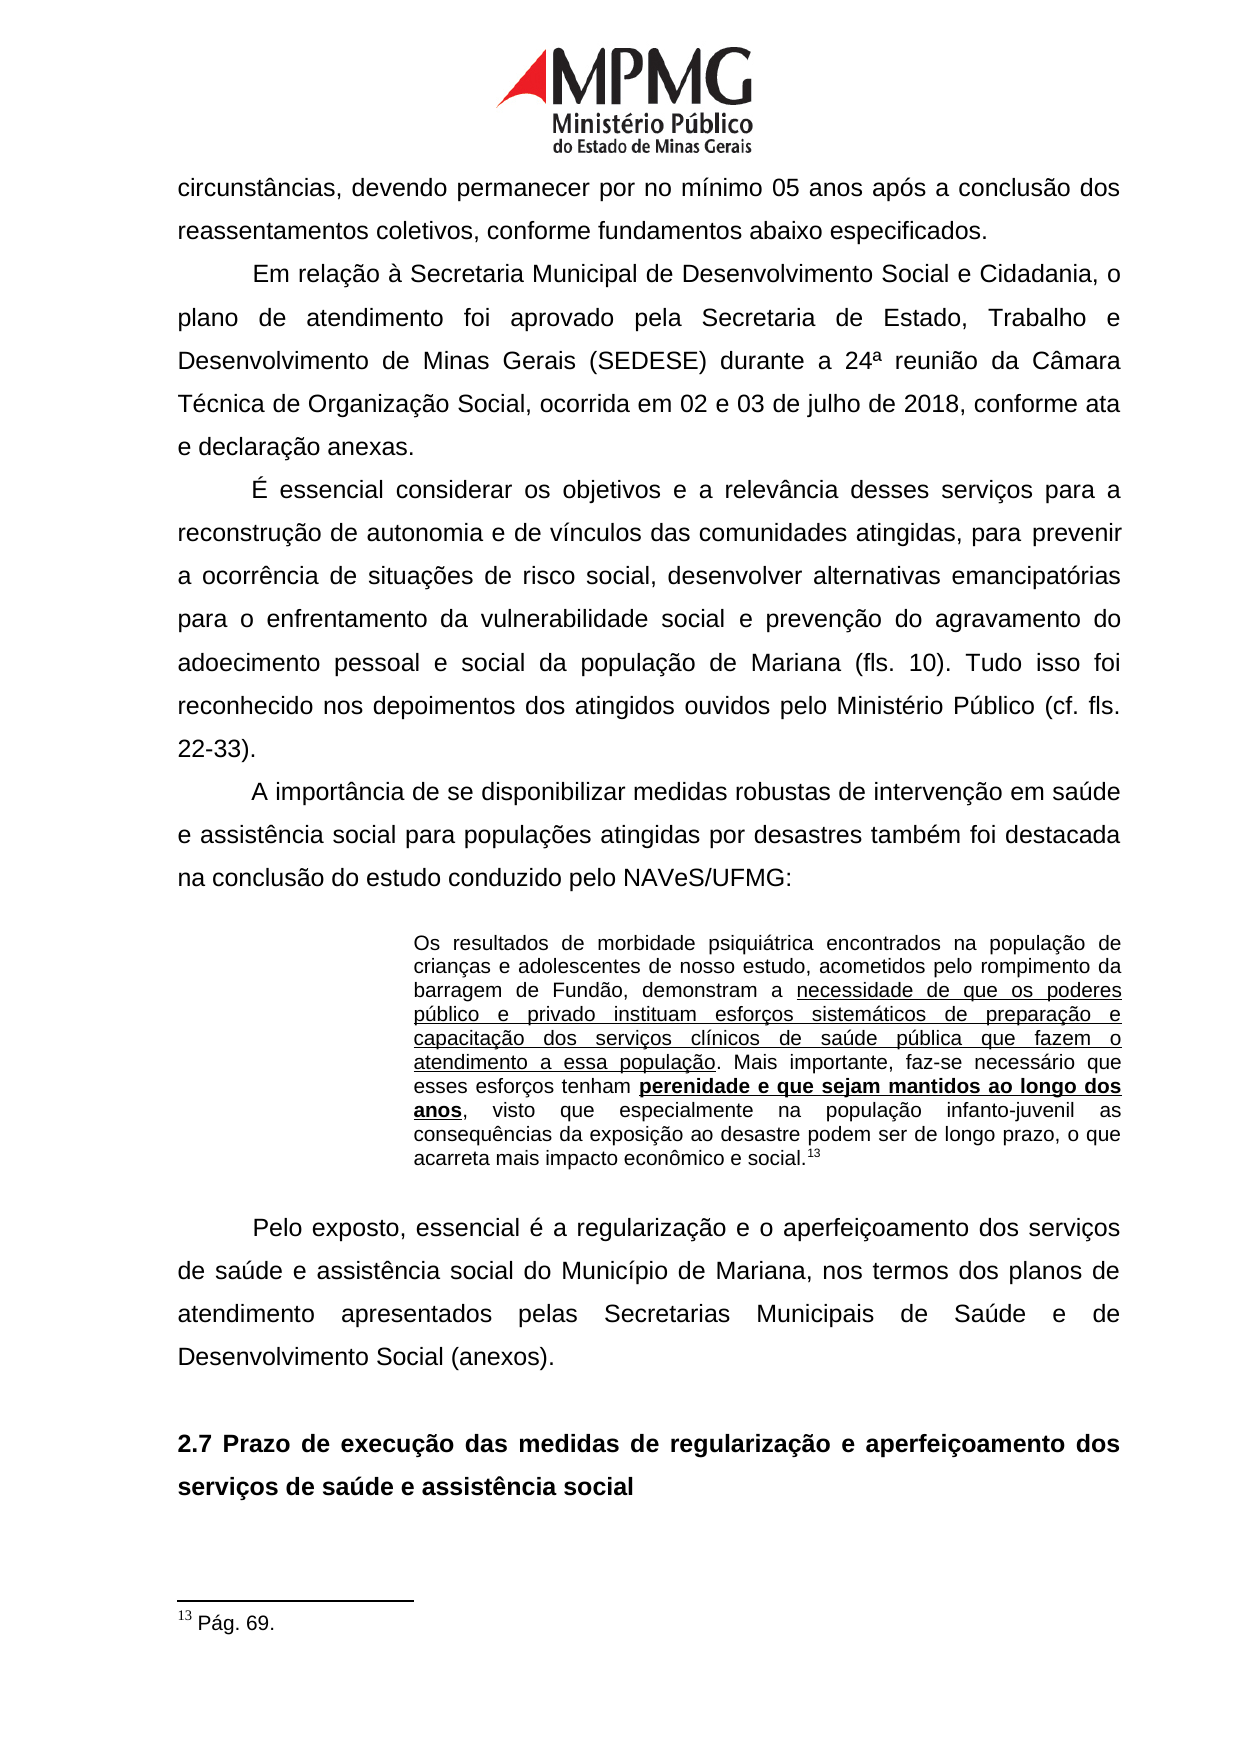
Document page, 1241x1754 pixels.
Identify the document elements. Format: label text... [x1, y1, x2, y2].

text Em relação à Secretaria Municipal de Desenvolvimento Social e Cidadania, o plano de atendimento foi aprovado pela Secretaria de Estado, Trabalho e Desenvolvimento de Minas Gerais (SEDESE) durante a 24ª reunião da Câmara Técnica de Organização Social, ocorrida em 02 e 03 de julho de 2018, conforme ata e declaração anexas. [177, 259, 1122, 461]
picture [481, 29, 780, 174]
text 2.7 Prazo de execução das medidas de regularização e aperfeiçoamento dos serviços de saúde e assistência social [177, 1429, 1122, 1501]
text É essencial considerar os objetivos e a relevância desses serviços para a reconstrução de autonomia e de vínculos das comunidades atingidas, para prevenir a ocorrência de situações de risco social, desenvolver alternativas emancipatórias para o enfrentamento da vulnerabilidade social e prevenção do agravamento do adoecimento pessoal e social da população de Mariana (fls. 10). Tudo isso foi reconhecido nos depoimentos dos atingidos ouvidos pelo Ministério Público (cf. fls. 22-33). [177, 475, 1122, 763]
text A importância de se disponibilizar medidas robustas de intervenção em saúde e assistência social para populações atingidas por desastres também foi destacada na conclusão do estudo conduzido pelo NAVeS/UFMG: [177, 777, 1122, 892]
text Pelo exposto, essencial é a regularização e o aperfeiçoamento dos serviços de saúde e assistência social do Município de Mariana, nos termos dos planos de atendimento apresentados pelas Secretarias Municipais de Saúde e de Desenvolvimento Social (anexos). [177, 1213, 1122, 1371]
text Os resultados de morbidade psiquiátrica encontrados na população de crianças e adolescentes de nosso estudo, acometidos pelo rompimento da barragem de Fundão, demonstram a necessidade de que os poderes público e privado instituam esforços sistemáticos de preparação e capacitação dos serviços clínicos de saúde pública que fazem o atendimento a essa população. Mais importante, faz-se necessário que esses esforços tenham perenidade e que sejam mantidos ao longo dos anos, visto que especialmente na população infanto-juvenil as consequências da exposição ao desastre podem ser de longo prazo, o que acarreta mais impacto econômico e social. [413, 930, 1122, 1023]
text Os resultados de morbidade psiquiátrica encontrados na população de crianças e adolescentes de nosso estudo, acometidos pelo rompimento da barragem de Fundão, demonstram a necessidade de que os poderes público e privado instituam esforços sistemáticos de preparação e capacitação dos serviços clínicos de saúde pública que fazem o atendimento a essa população. Mais importante, faz-se necessário que esses esforços tenham perenidade e que sejam mantidos ao longo dos anos, visto que especialmente na população infanto-juvenil as consequências da exposição ao desastre podem ser de longo prazo, o que acarreta mais impacto econômico e social. [413, 1048, 1122, 1170]
